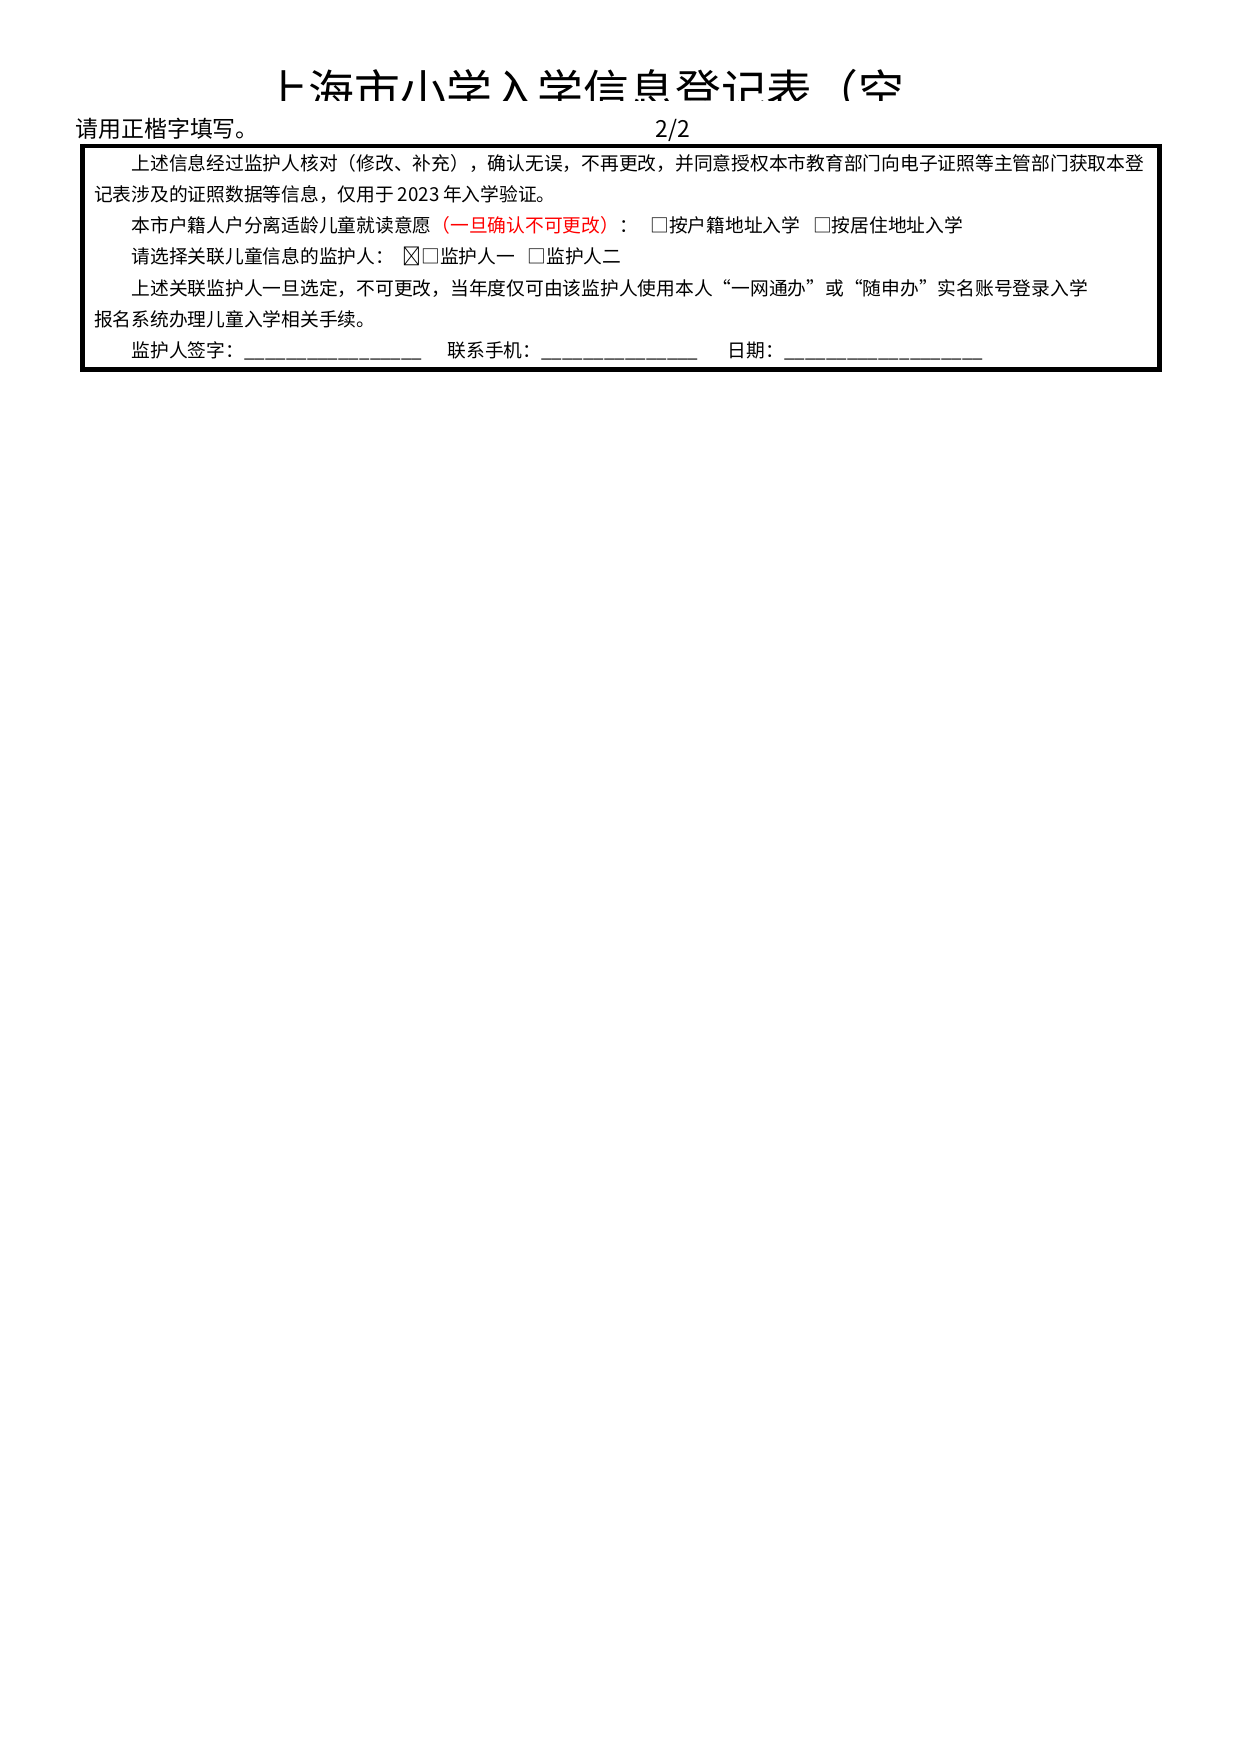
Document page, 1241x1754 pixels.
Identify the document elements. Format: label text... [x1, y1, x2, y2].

text 请用正楷字填写。 2/2 [75, 110, 1182, 144]
table_header 上述信息经过监护人核对（修改、补充），确认无误，不再更改，并同意授权本市教育部门向电子证照等主管部门获取本登记表涉及的证照数据等信息，仅用于2023年入学验证。 本市户籍人户分离适龄儿童就读意愿（一旦确认不可更改）： □按户籍地址入学 □按居住地址入学 请选择关联儿童信息的监护人： □监护人一 □监护人二 上述关联监护人一旦选定，不可更改，当年度仅可由该监护人使用本人“一网通办”或“随申办”实名账号登录入学报名系统办理儿童入学相关手续。 监护人签字：_________________ 联系手机：_______________ 日期：___________________ [85, 148, 1157, 367]
